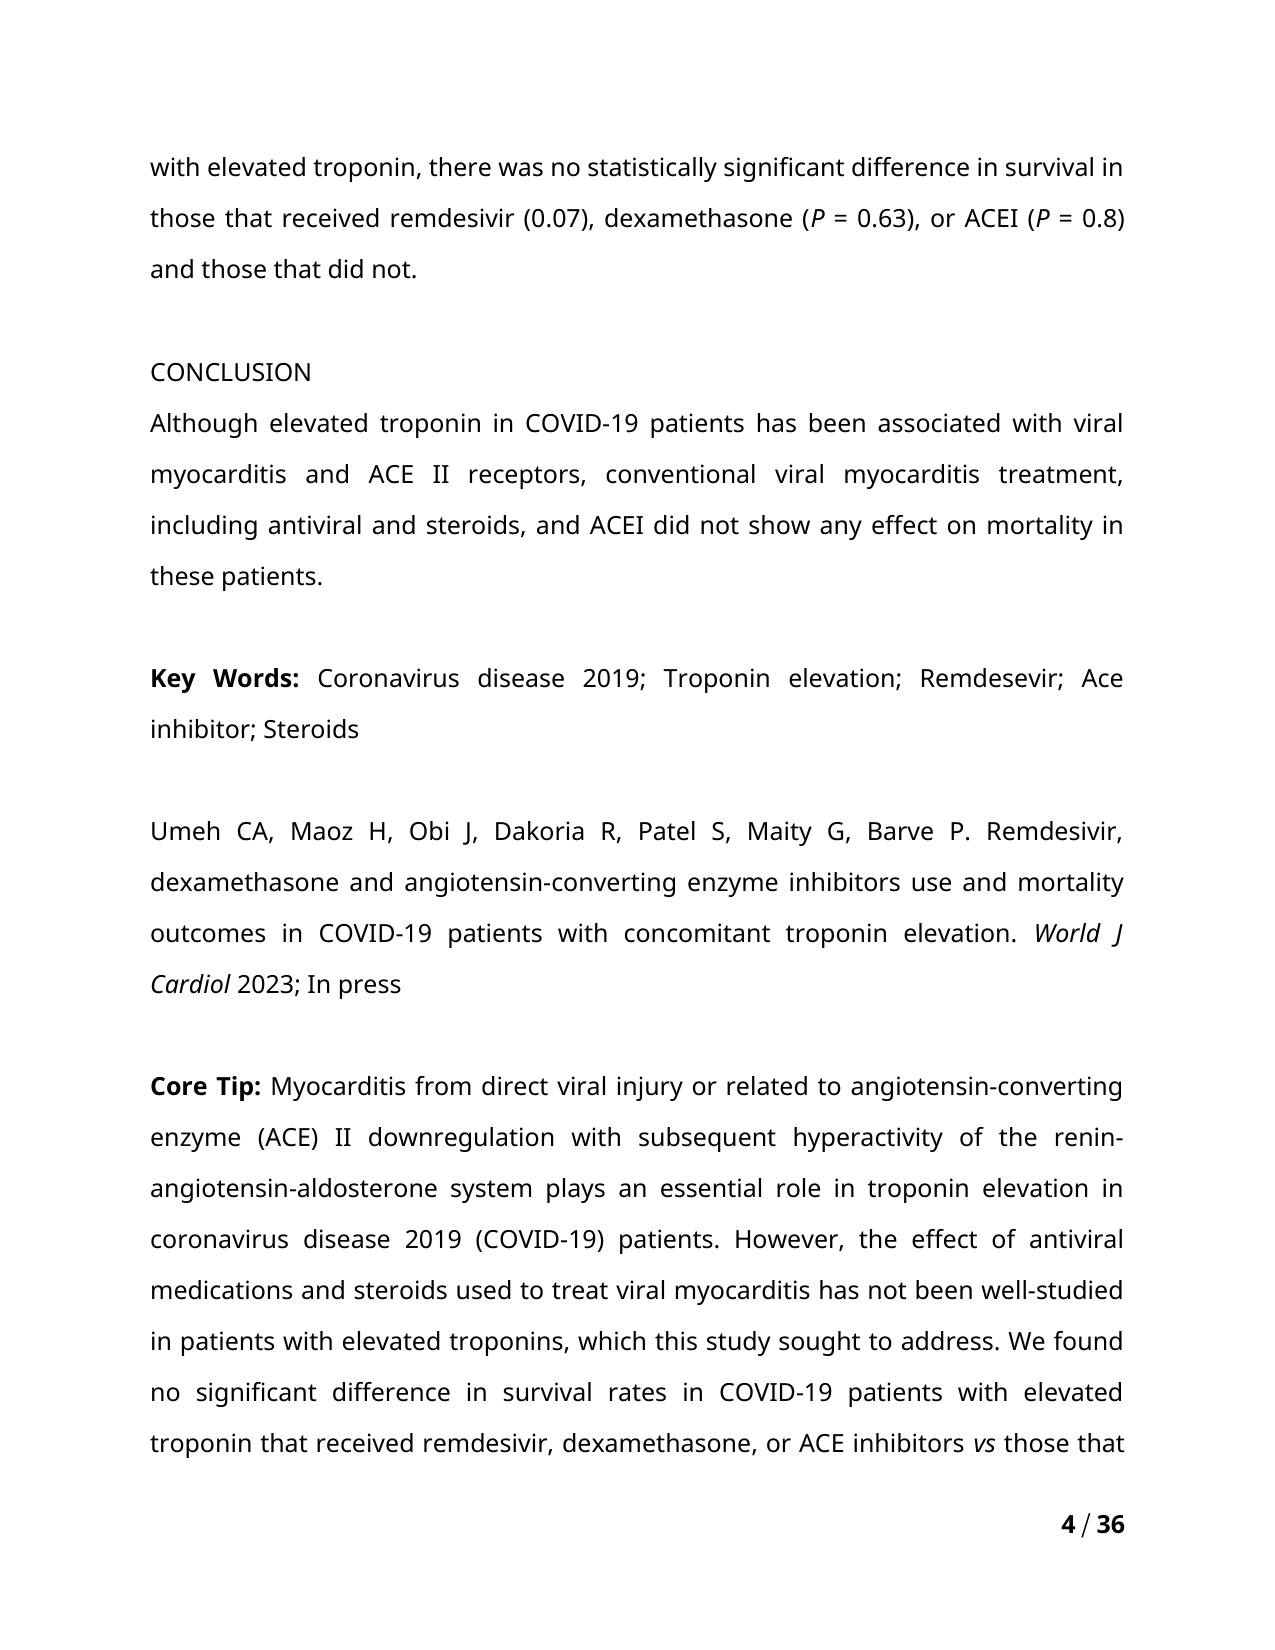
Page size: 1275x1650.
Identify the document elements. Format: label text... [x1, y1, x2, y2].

text CONCLUSION [150, 354, 1125, 388]
text Although elevated troponin in COVID-19 patients has been associated with viral myocarditis and ACE II receptors, conventional viral myocarditis treatment, including antiviral and steroids, and ACEI did not show any effect on mortality in these patients. [150, 405, 1125, 592]
text Umeh CA, Maoz H, Obi J, Dakoria R, Patel S, Maity G, Barve P. Remdesivir, dexamethasone and angiotensin-converting enzyme inhibitors use and mortality outcomes in COVID-19 patients with concomitant troponin elevation. World J Cardiol 2023; In press [150, 813, 1125, 1001]
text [150, 150, 1125, 286]
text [150, 1069, 1125, 1460]
text Key Words: Coronavirus disease 2019; Troponin elevation; Remdesevir; Ace inhibitor; Steroids [150, 660, 1125, 746]
